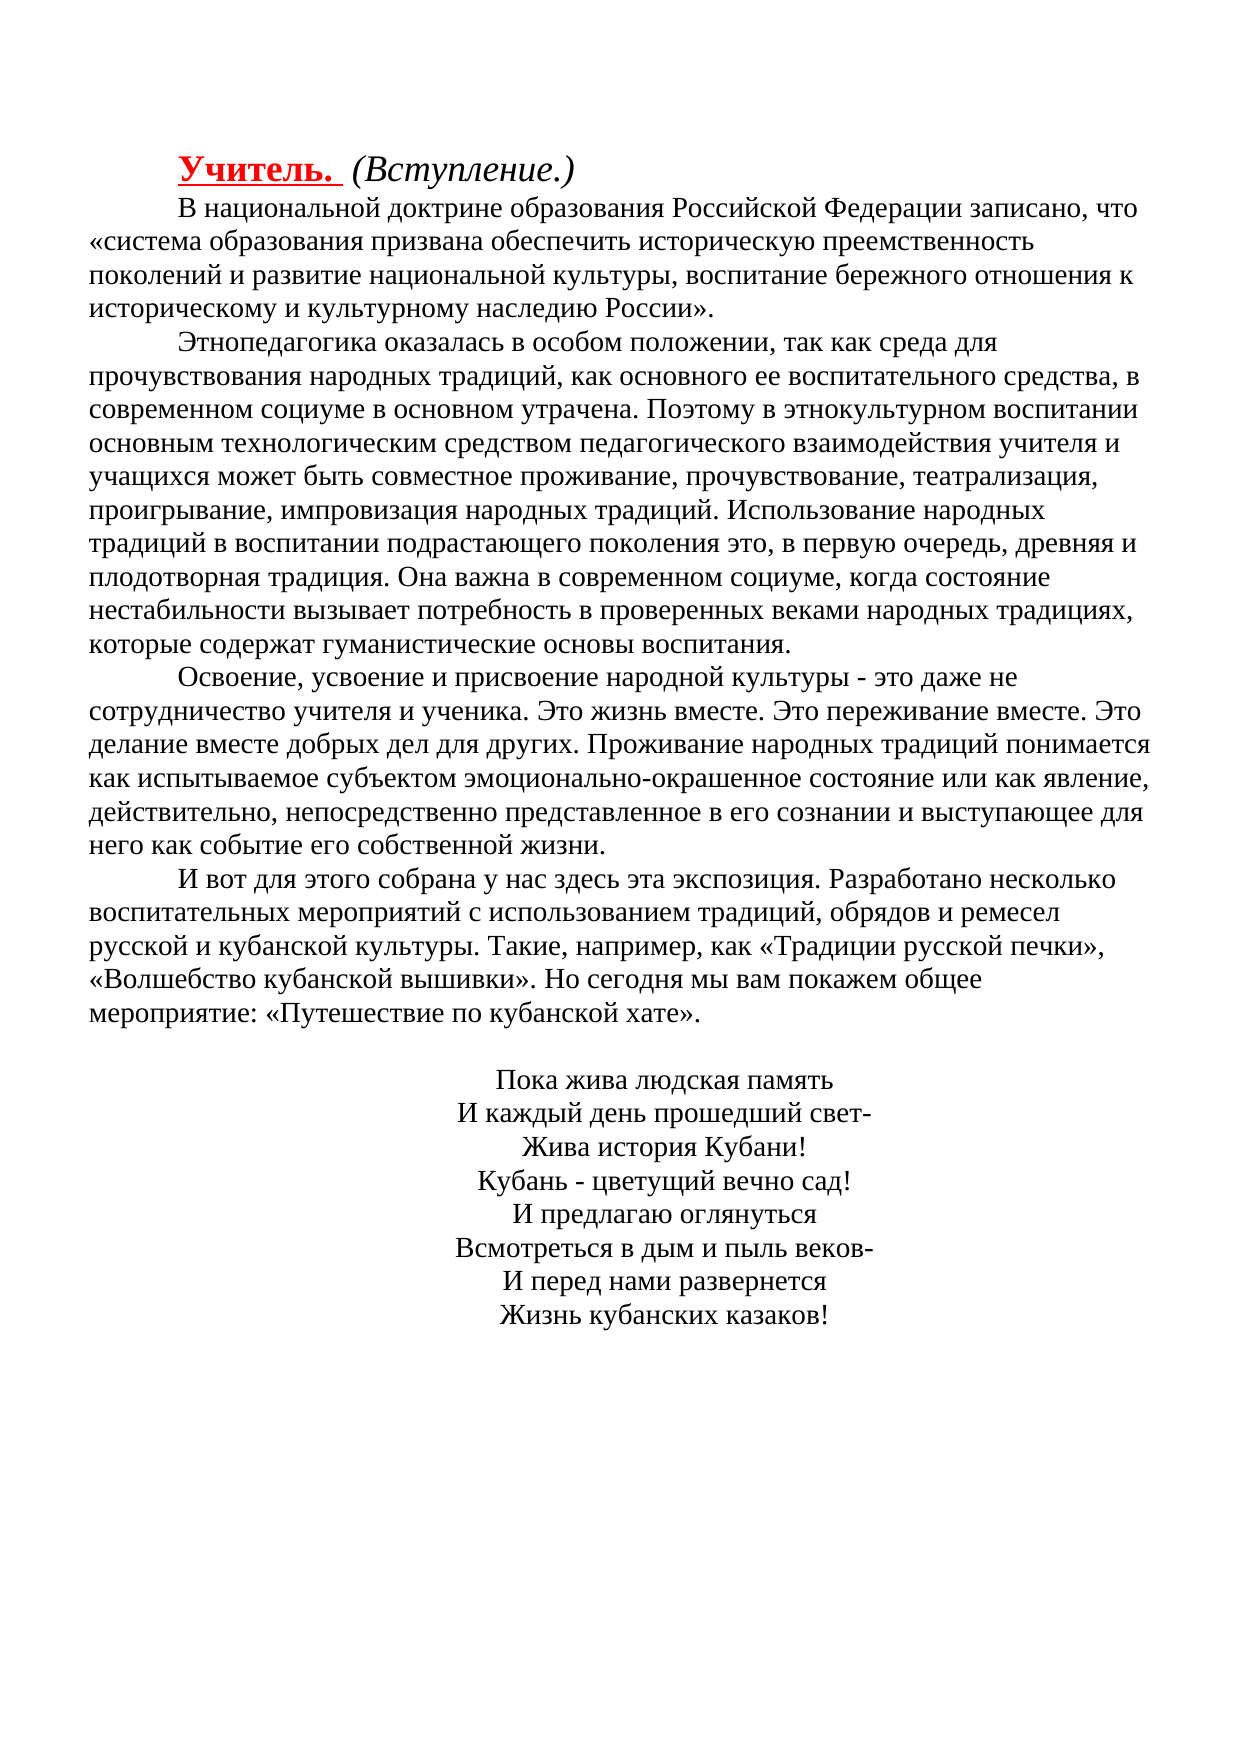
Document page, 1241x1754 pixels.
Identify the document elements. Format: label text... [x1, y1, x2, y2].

text Жизнь кубанских казаков! [89, 1297, 1152, 1330]
text Пока жива людская память [89, 1062, 1152, 1096]
text Этнопедагогика оказалась в особом положении, так как среда для прочувствования народных традиций, как основного ее воспитательного средства, в современном социуме в основном утрачена. Поэтому в этнокультурном воспитании основным технологическим средством педагогического взаимодействия учителя и учащихся может быть совместное проживание, прочувствование, театрализация, проигрывание, импровизация народных традиций. Использование народных традиций в воспитании подрастающего поколения это, в первую очередь, древняя и плодотворная традиция. Она важна в современном социуме, когда состояние нестабильности вызывает потребность в проверенных веками народных традициях, которые содержат гуманистические основы воспитания. [89, 324, 1152, 659]
text Учитель. (Вступление.) [89, 147, 1152, 190]
text Жива история Кубани! [89, 1129, 1152, 1163]
text И перед нами развернется [89, 1263, 1152, 1297]
text Освоение, усвоение и присвоение народной культуры - это даже не сотрудничество учителя и ученика. Это жизнь вместе. Это переживание вместе. Это делание вместе добрых дел для других. Проживание народных традиций понимается как испытываемое субъектом эмоционально-окрашенное состояние или как явление, действительно, непосредственно представленное в его сознании и выступающее для него как событие его собственной жизни. [89, 659, 1152, 861]
text Всмотреться в дым и пыль веков- [89, 1230, 1152, 1263]
text И каждый день прошедший свет- [89, 1096, 1152, 1129]
text Кубань - цветущий вечно сад! [89, 1163, 1152, 1196]
text В национальной доктрине образования Российской Федерации записано, что «система образования призвана обеспечить историческую преемственность поколений и развитие национальной культуры, воспитание бережного отношения к историческому и культурному наследию России». [89, 190, 1152, 324]
text И вот для этого собрана у нас здесь эта экспозиция. Разработано несколько воспитательных мероприятий с использованием традиций, обрядов и ремесел русской и кубанской культуры. Такие, например, как «Традиции русской печки», «Волшебство кубанской вышивки». Но сегодня мы вам покажем общее мероприятие: «Путешествие по кубанской хате». [89, 861, 1152, 1028]
text И предлагаю оглянуться [89, 1196, 1152, 1230]
